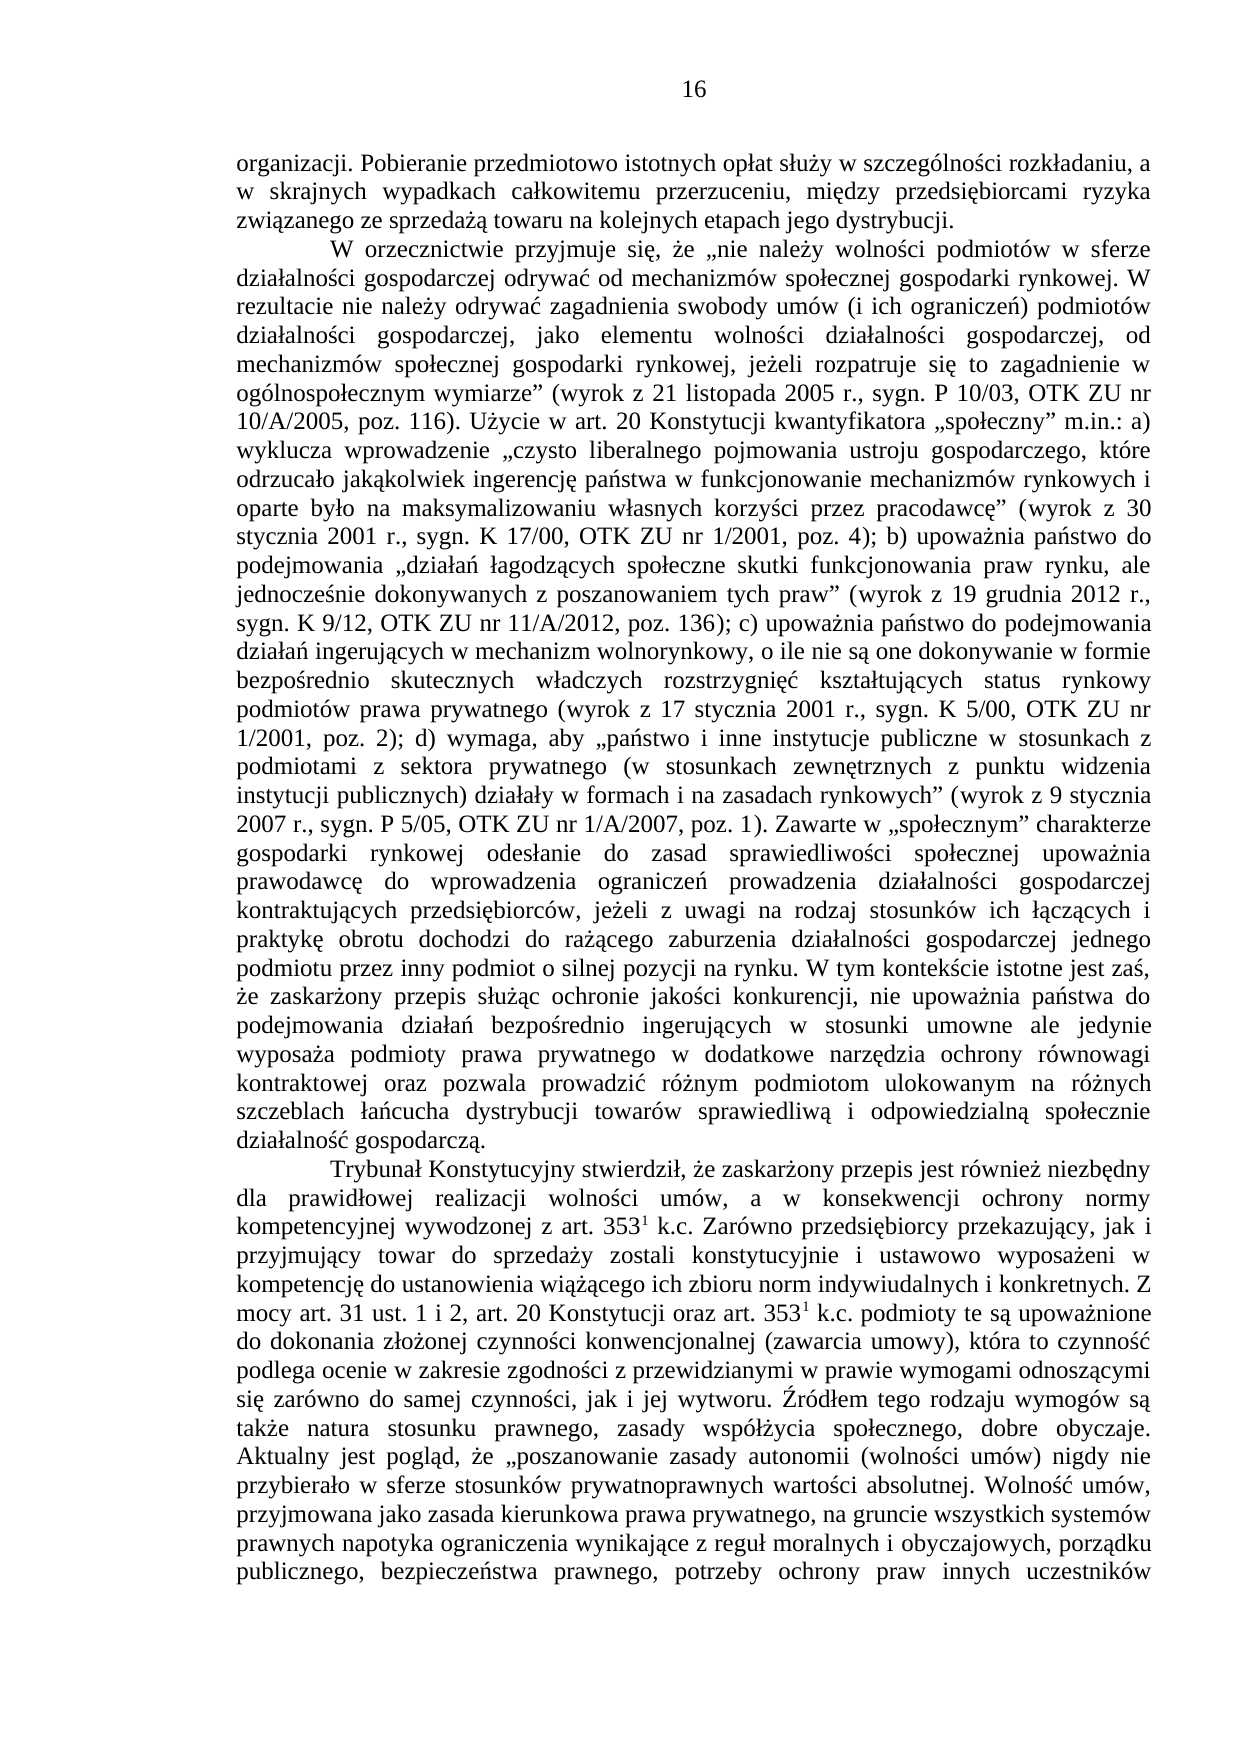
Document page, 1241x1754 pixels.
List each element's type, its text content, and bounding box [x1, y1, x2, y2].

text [236, 1154, 1152, 1585]
text W orzecznictwie przyjmuje się, że „nie należy wolności podmiotów w sferze działalności gospodarczej odrywać od mechanizmów społecznej gospodarki rynkowej. W rezultacie nie należy odrywać zagadnienia swobody umów (i ich ograniczeń) podmiotów działalności gospodarczej, jako elementu wolności działalności gospodarczej, od mechanizmów społecznej gospodarki rynkowej, jeżeli rozpatruje się to zagadnienie w ogólnospołecznym wymiarze” (wyrok z 21 listopada 2005 r., sygn. P 10/03, OTK ZU nr 10/A/2005, poz. 116). Użycie w art. 20 Konstytucji kwantyfikatora „społeczny” m.in.: a) wyklucza wprowadzenie „czysto liberalnego pojmowania ustroju gospodarczego, które odrzucało jakąkolwiek ingerencję państwa w funkcjonowanie mechanizmów rynkowych i oparte było na maksymalizowaniu własnych korzyści przez pracodawcę” (wyrok z 30 stycznia 2001 r., sygn. K 17/00, OTK ZU nr 1/2001, poz. 4); b) upoważnia państwo do podejmowania „działań łagodzących społeczne skutki funkcjonowania praw rynku, ale jednocześnie dokonywanych z poszanowaniem tych praw” (wyrok z 19 grudnia 2012 r., sygn. K 9/12, OTK ZU nr 11/A/2012, poz. 136); c) upoważnia państwo do podejmowania działań ingerujących w mechanizm wolnorynkowy, o ile nie są one dokonywanie w formie bezpośrednio skutecznych władczych rozstrzygnięć kształtujących status rynkowy podmiotów prawa prywatnego (wyrok z 17 stycznia 2001 r., sygn. K 5/00, OTK ZU nr 1/2001, poz. 2); d) wymaga, aby „państwo i inne instytucje publiczne w stosunkach z podmiotami z sektora prywatnego (w stosunkach zewnętrznych z punktu widzenia instytucji publicznych) działały w formach i na zasadach rynkowych” (wyrok z 9 stycznia 2007 r., sygn. P 5/05, OTK ZU nr 1/A/2007, poz. 1). Zawarte w „społecznym” charakterze gospodarki rynkowej odesłanie do zasad sprawiedliwości społecznej upoważnia prawodawcę do wprowadzenia ograniczeń prowadzenia działalności gospodarczej kontraktujących przedsiębiorców, jeżeli z uwagi na rodzaj stosunków ich łączących i praktykę obrotu dochodzi do rażącego zaburzenia działalności gospodarczej jednego podmiotu przez inny podmiot o silnej pozycji na rynku. W tym kontekście istotne jest zaś, że zaskarżony przepis służąc ochronie jakości konkurencji, nie upoważnia państwa do podejmowania działań bezpośrednio ingerujących w stosunki umowne ale jedynie wyposaża podmioty prawa prywatnego w dodatkowe narzędzia ochrony równowagi kontraktowej oraz pozwala prowadzić różnym podmiotom ulokowanym na różnych szczeblach łańcucha dystrybucji towarów sprawiedliwą i odpowiedzialną społecznie działalność gospodarczą. [236, 234, 1152, 1154]
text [236, 148, 1152, 234]
